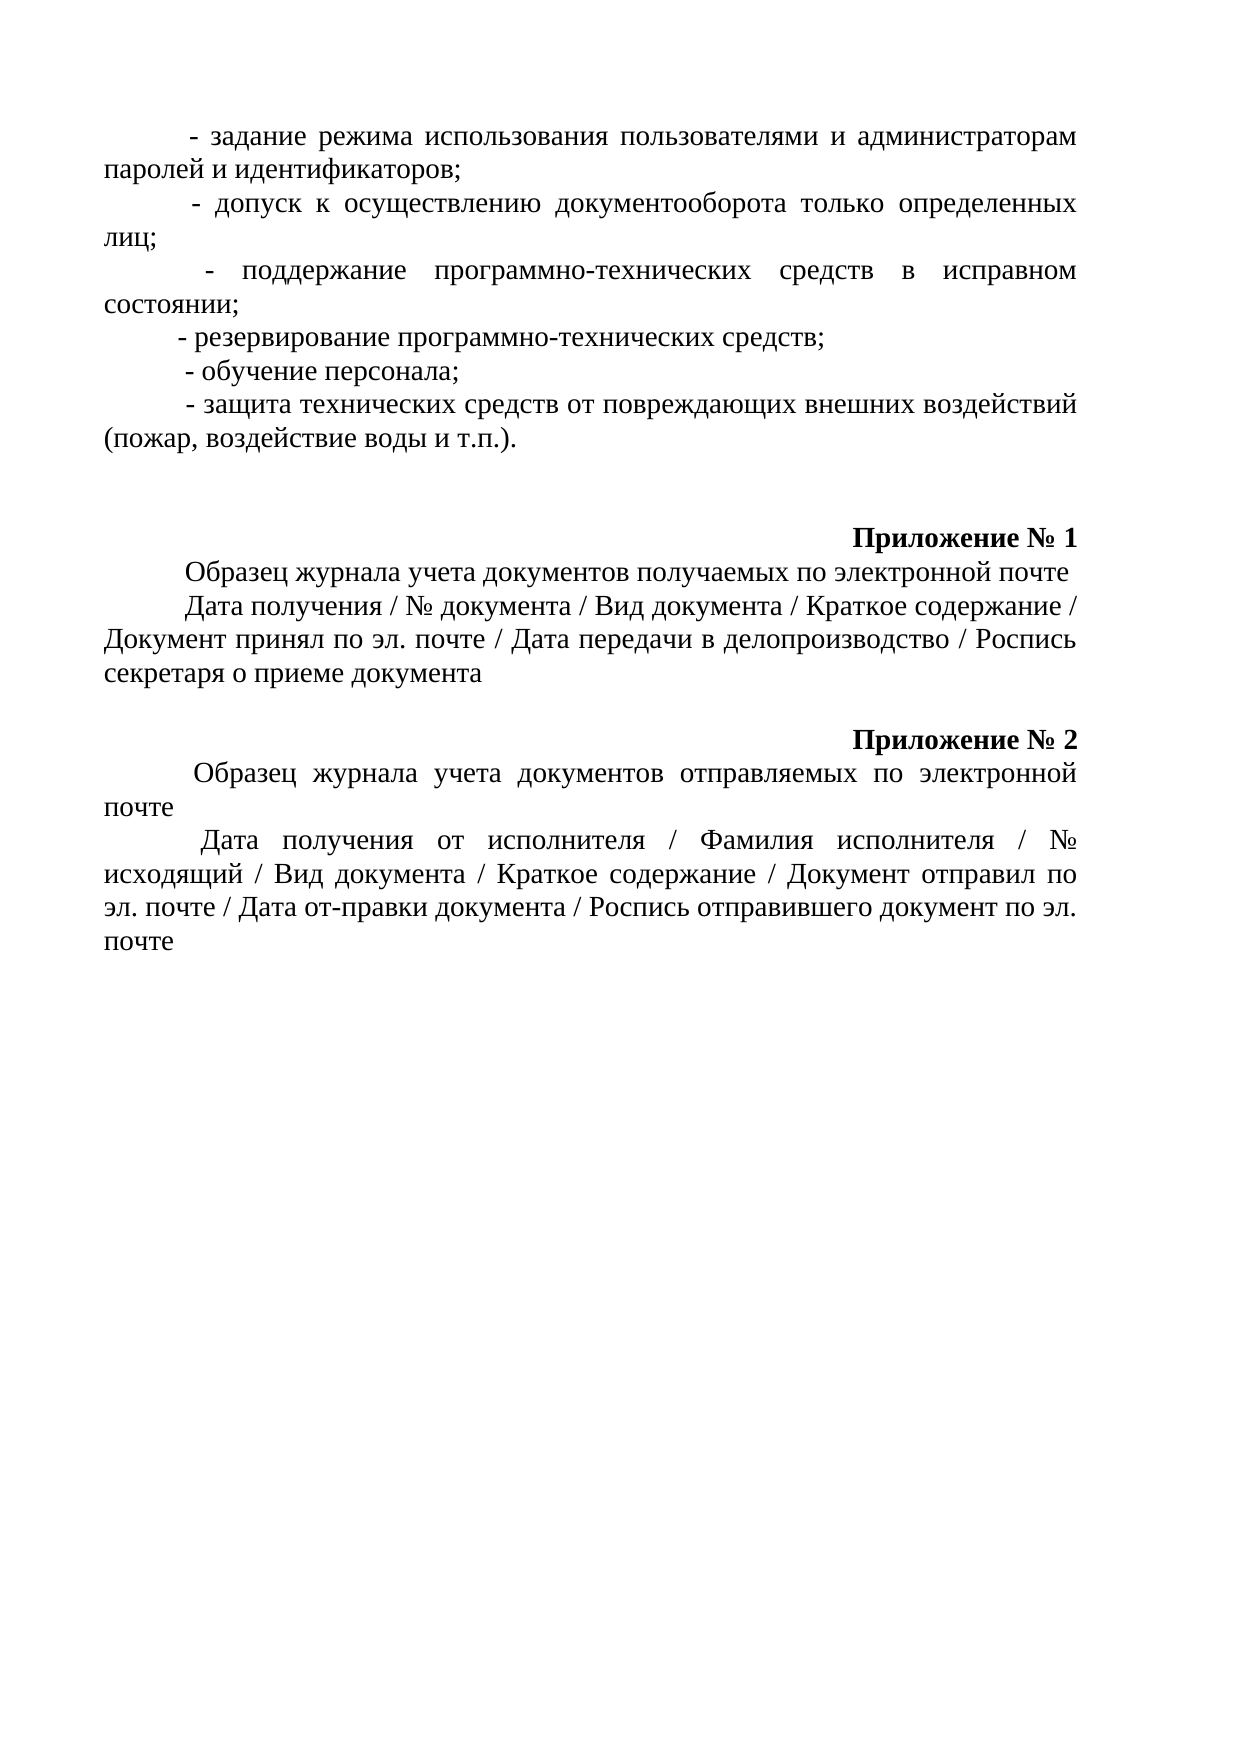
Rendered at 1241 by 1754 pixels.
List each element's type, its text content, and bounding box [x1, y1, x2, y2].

text - допуск к осуществлению документооборота только определенных лиц; [103, 185, 1078, 252]
text - защита технических средств от повреждающих внешних воздействий (пожар, воздействие воды и т.п.). [103, 386, 1078, 453]
text Дата получения / № документа / Вид документа / Краткое содержание / Документ принял по эл. почте / Дата передачи в делопроизводство / Роспись секретаря о приеме документа [103, 588, 1078, 688]
text Образец журнала учета документов отправляемых по электронной почте [103, 755, 1078, 822]
text Приложение № 2 [103, 722, 1078, 755]
text - задание режима использования пользователями и администраторам паролей и идентификаторов; [103, 118, 1078, 185]
text Приложение № 1 [103, 521, 1078, 554]
text - поддержание программно-технических средств в исправном состоянии; [103, 252, 1078, 319]
text Дата получения от исполнителя / Фамилия исполнителя / № исходящий / Вид документа / Краткое содержание / Документ отправил по эл. почте / Дата от-правки документа / Роспись отправившего документ по эл. почте [103, 822, 1078, 957]
text Образец журнала учета документов получаемых по электронной почте [103, 554, 1078, 588]
text - резервирование программно-технических средств; [103, 319, 1078, 353]
text - обучение персонала; [103, 353, 1078, 386]
